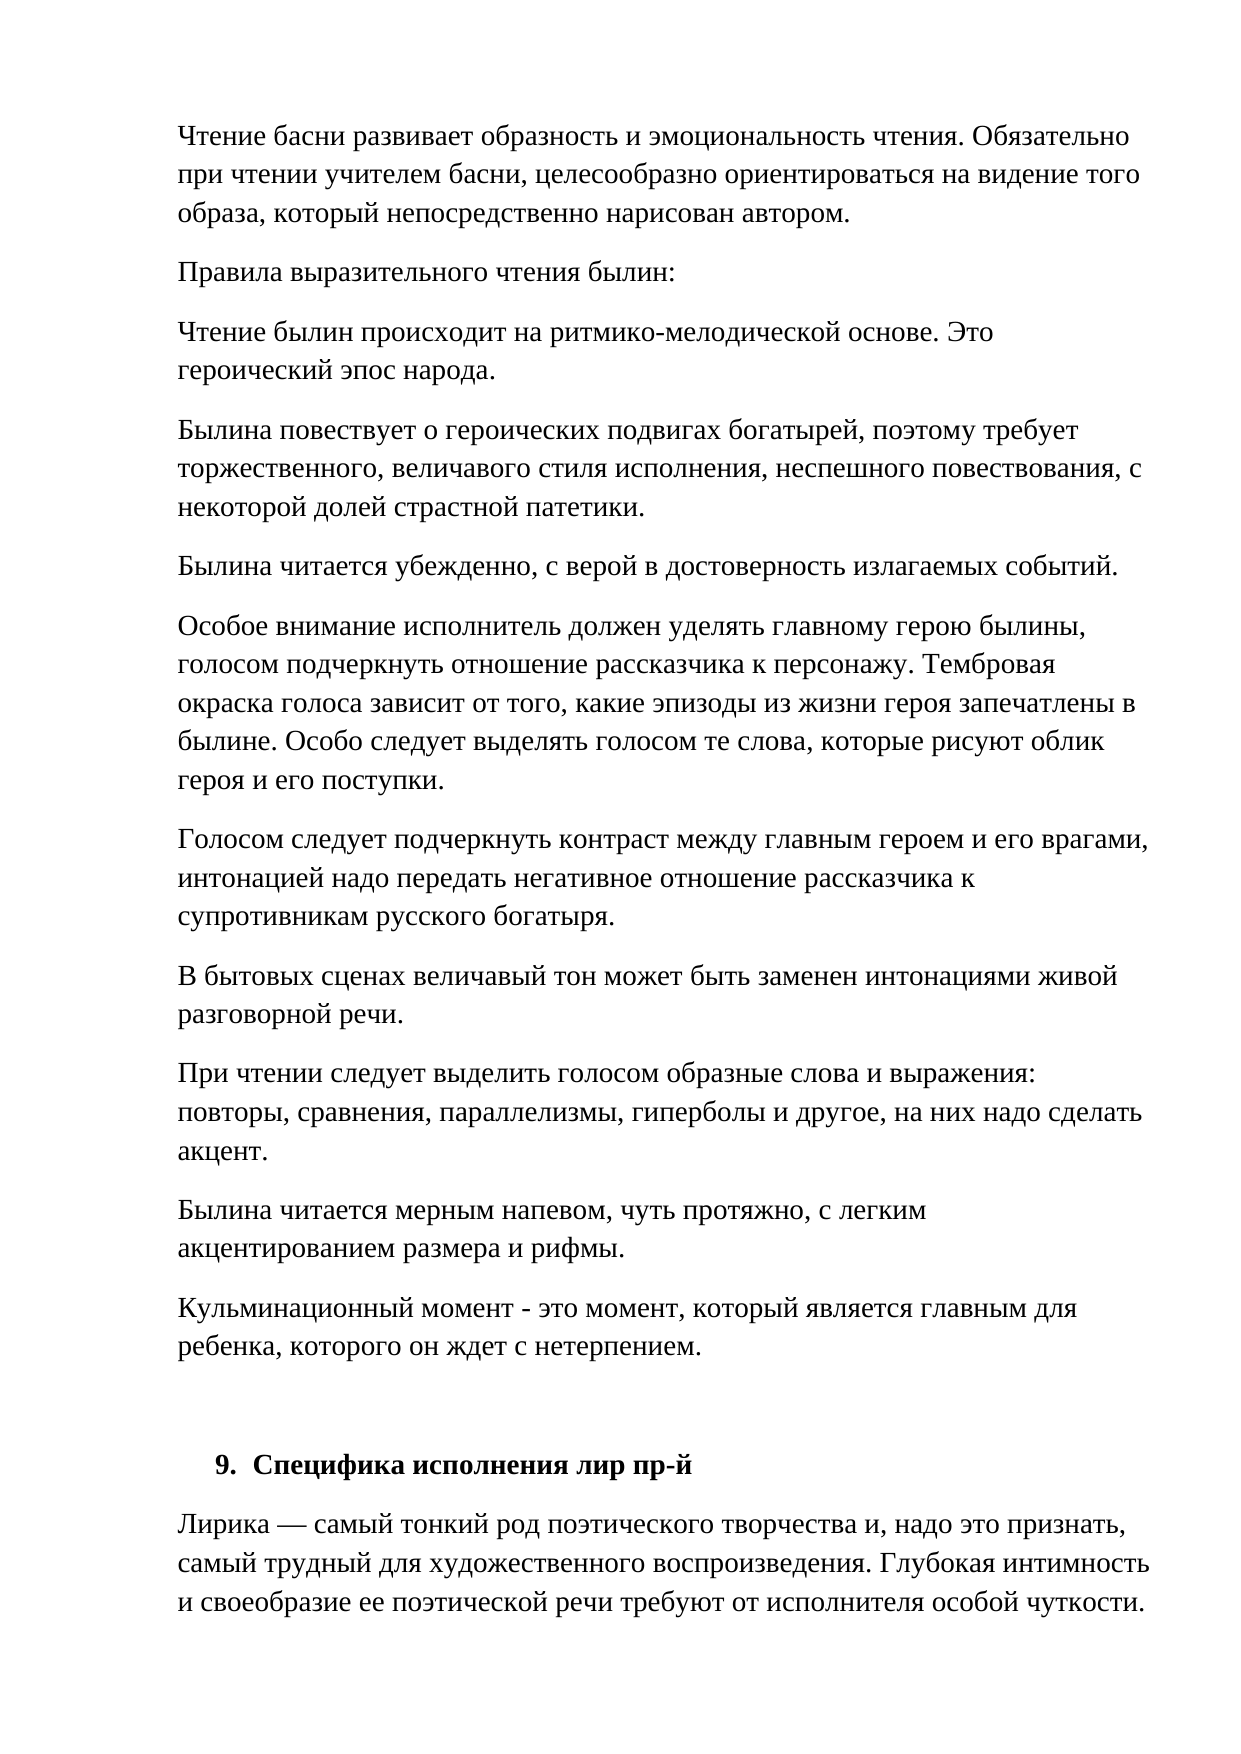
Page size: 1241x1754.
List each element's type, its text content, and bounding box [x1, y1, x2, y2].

text Чтение былин происходит на ритмико-мелодической основе. Это героический эпос народа. [177, 314, 1152, 386]
text Голосом следует подчеркнуть контраст между главным героем и его врагами, интонацией надо передать негативное отношение рассказчика к супротивникам русского богатыря. [177, 821, 1152, 932]
text Особое внимание исполнитель должен уделять главному герою былины, голосом подчеркнуть отношение рассказчика к персонажу. Тембровая окраска голоса зависит от того, какие эпизоды из жизни героя запечатлены в былине. Особо следует выделять голосом те слова, которые рисуют облик героя и его поступки. [177, 608, 1152, 795]
text Чтение басни развивает образность и эмоциональность чтения. Обязательно при чтении учителем басни, целесообразно ориентироваться на видение того образа, который непосредственно нарисован автором. [177, 118, 1152, 229]
list Специфика исполнения лир пр-й [215, 1447, 1152, 1481]
text Правила выразительного чтения былин: [177, 254, 1152, 288]
text Былина повествует о героических подвигах богатырей, поэтому требует торжественного, величавого стиля исполнения, неспешного повествования, с некоторой долей страстной патетики. [177, 412, 1152, 522]
text Былина читается мерным напевом, чуть протяжно, с легким акцентированием размера и рифмы. [177, 1192, 1152, 1264]
text В бытовых сценах величавый тон может быть заменен интонациями живой разговорной речи. [177, 958, 1152, 1030]
text Лирика — самый тонкий род поэтического творчества и, надо это признать, самый трудный для художественного воспроизведения. Глубокая интимность и своеобразие ее поэтической речи требуют от исполнителя особой чуткости. [177, 1507, 1152, 1617]
text Былина читается убежденно, с верой в достоверность излагаемых событий. [177, 548, 1152, 582]
text При чтении следует выделить голосом образные слова и выражения: повторы, сравнения, параллелизмы, гиперболы и другое, на них надо сделать акцент. [177, 1056, 1152, 1166]
text Кульминационный момент - это момент, который является главным для ребенка, которого он ждет с нетерпением. [177, 1290, 1152, 1362]
